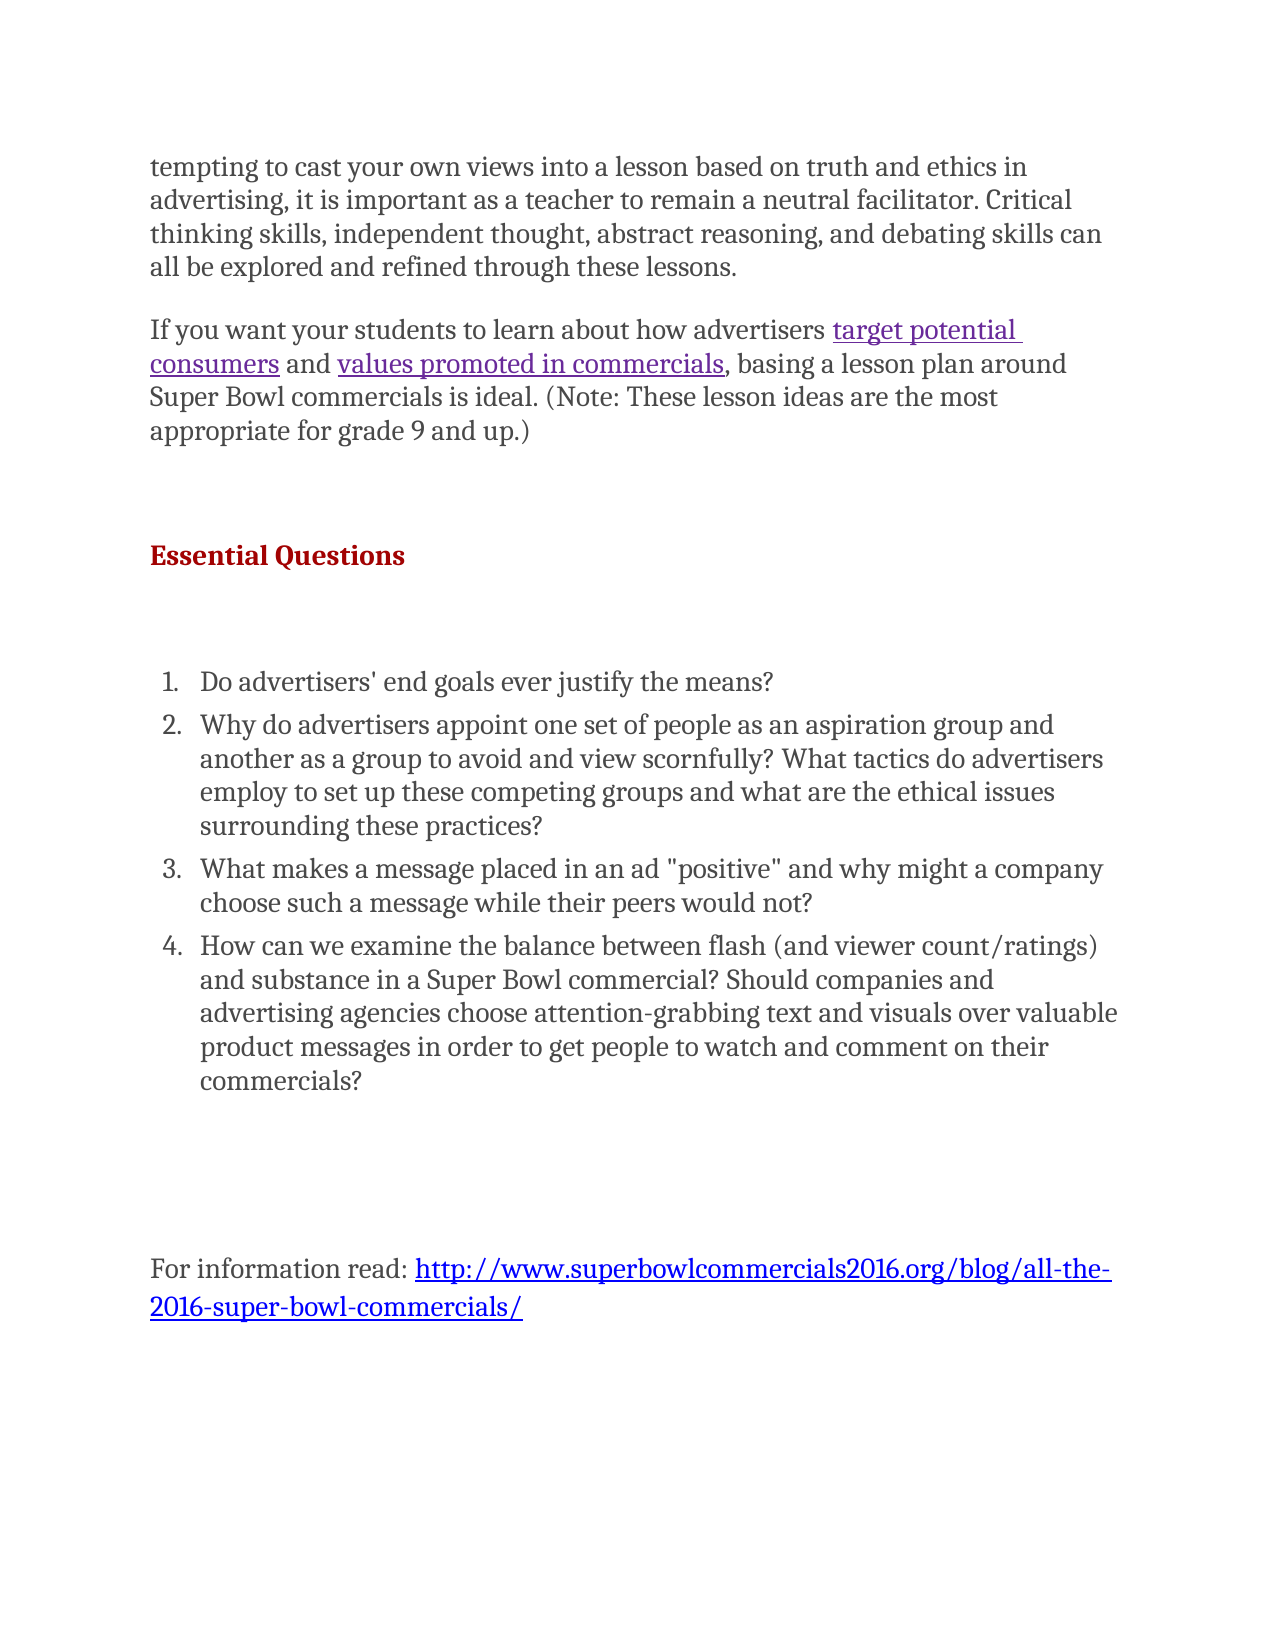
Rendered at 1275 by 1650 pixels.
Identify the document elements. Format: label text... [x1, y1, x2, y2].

list Do advertisers' end goals ever justify the means? [162, 665, 1125, 698]
text If you want your students to learn about how advertisers target potential consumers and values promoted in commercials, basing a lesson plan around Super Bowl commercials is ideal. (Note: These lesson ideas are the most appropriate for grade 9 and up.) [150, 313, 1125, 447]
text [150, 150, 1125, 284]
list What makes a message placed in an ad "positive" and why might a company choose such a message while their peers would not? [162, 852, 1125, 919]
text Essential Questions [150, 539, 1125, 573]
list How can we examine the balance between flash (and viewer count/ratings) and substance in a Super Bowl commercial? Should companies and advertising agencies choose attention-grabbing text and visuals over valuable product messages in order to get people to watch and comment on their commercials? [162, 929, 1125, 1097]
list Why do advertisers appoint one set of people as an aspiration group and another as a group to avoid and view scornfully? What tactics do advertisers employ to set up these competing groups and what are the ethical issues surrounding these practices? [162, 708, 1125, 842]
text For information read: http://www.superbowlcommercials2016.org/blog/all-the-2016-super-bowl-commercials/ [150, 1252, 1125, 1324]
